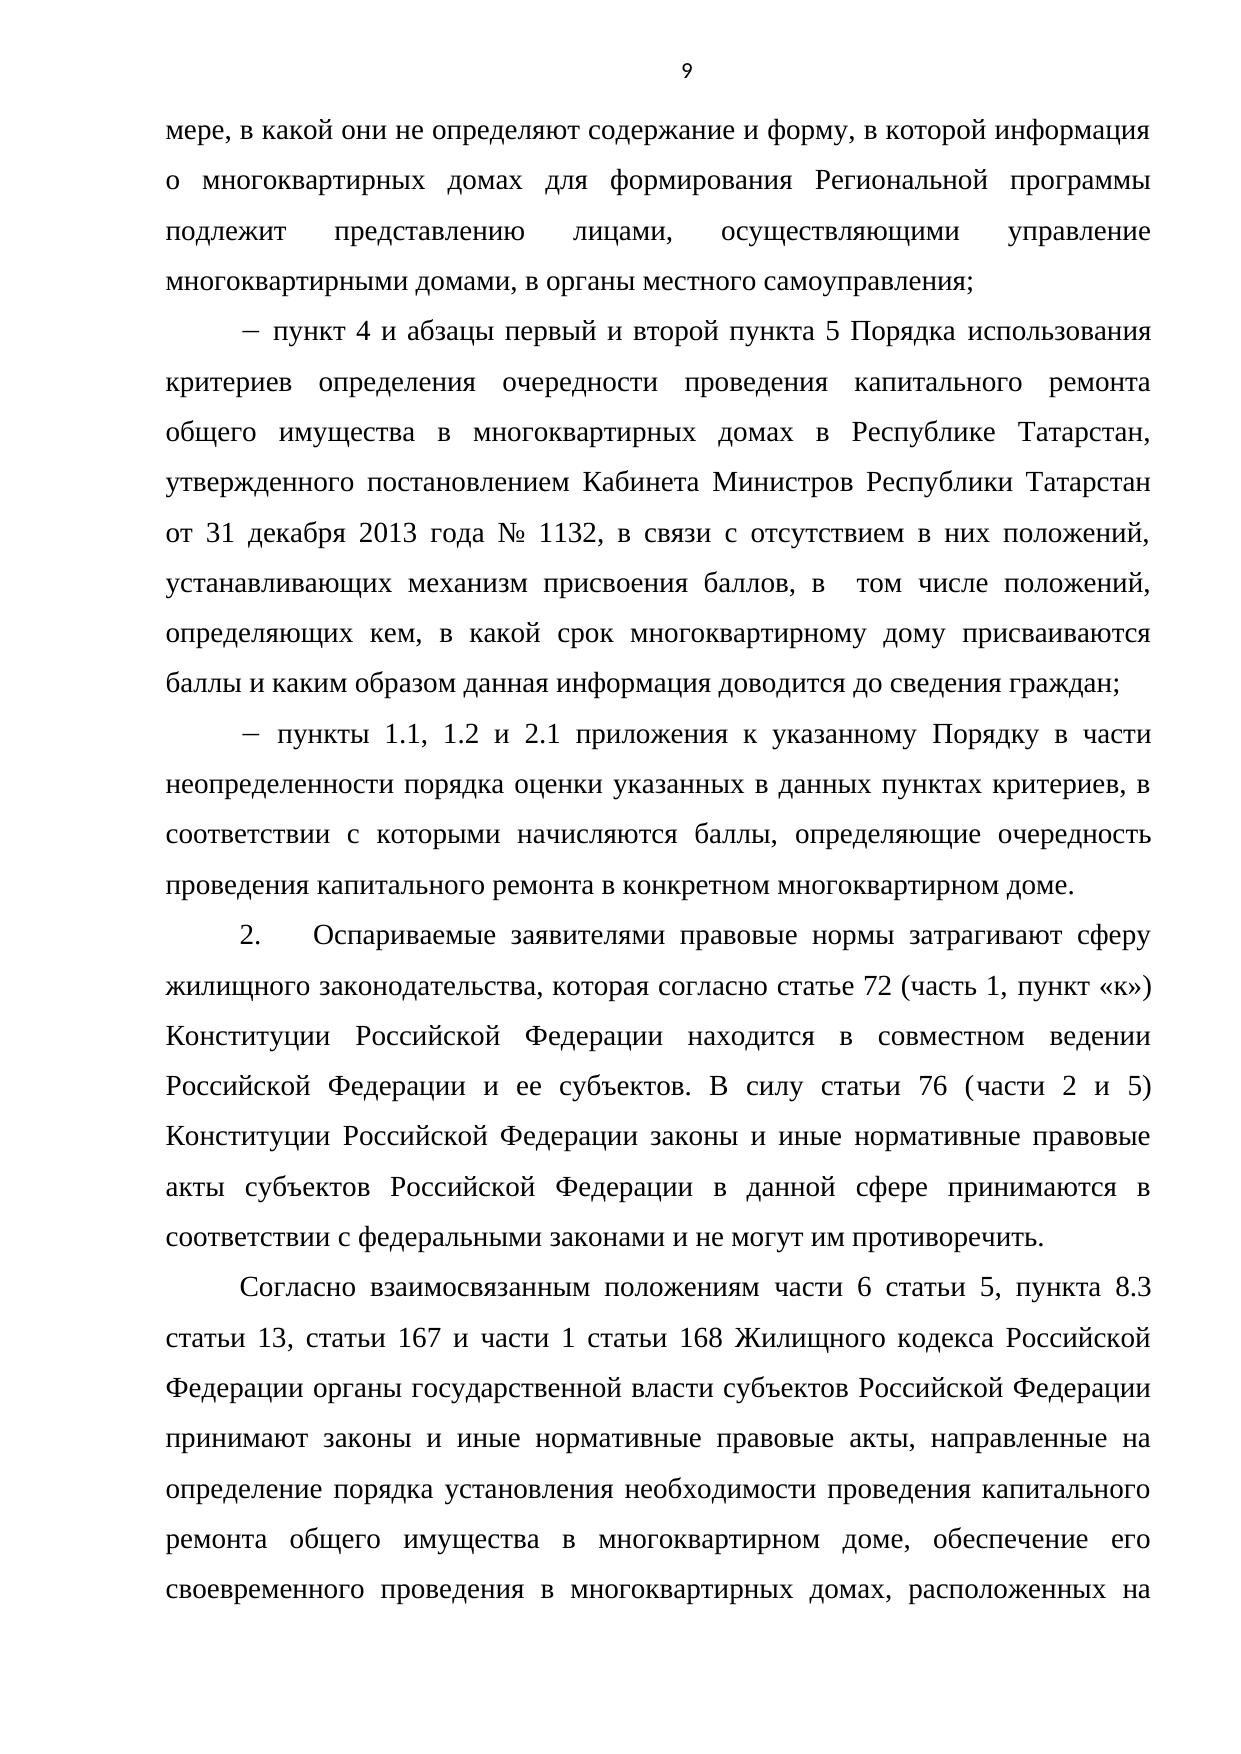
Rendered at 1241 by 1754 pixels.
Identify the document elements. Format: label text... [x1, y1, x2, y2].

text пункт 4 и абзацы первый и второй пункта 5 Порядка использования критериев определения очередности проведения капитального ремонта общего имущества в многоквартирных домах в Республике Татарстан, утвержденного постановлением Кабинета Министров Республики Татарстан от 31 декабря 2013 года № 1132, в связи с отсутствием в них положений, устанавливающих механизм присвоения баллов, в том числе положений, определяющих кем, в какой срок многоквартирному дому присваиваются баллы и каким образом данная информация доводится до сведения граждан; [165, 313, 1152, 699]
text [165, 112, 1152, 297]
text пункты 1.1, 1.2 и 2.1 приложения к указанному Порядку в части неопределенности порядка оценки указанных в данных пунктах критериев, в соответствии с которыми начисляются баллы, определяющие очередность проведения капитального ремонта в конкретном многоквартирном доме. [165, 716, 1152, 901]
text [165, 1269, 1152, 1605]
list Оспариваемые заявителями правовые нормы затрагивают сферу жилищного законодательства, которая согласно статье 72 (часть 1, пункт «к») Конституции Российской Федерации находится в совместном ведении Российской Федерации и ее субъектов. В силу статьи 76 (части 2 и 5) Конституции Российской Федерации законы и иные нормативные правовые акты субъектов Российской Федерации в данной сфере принимаются в соответствии с федеральными законами и не могут им противоречить. [165, 917, 1152, 1253]
